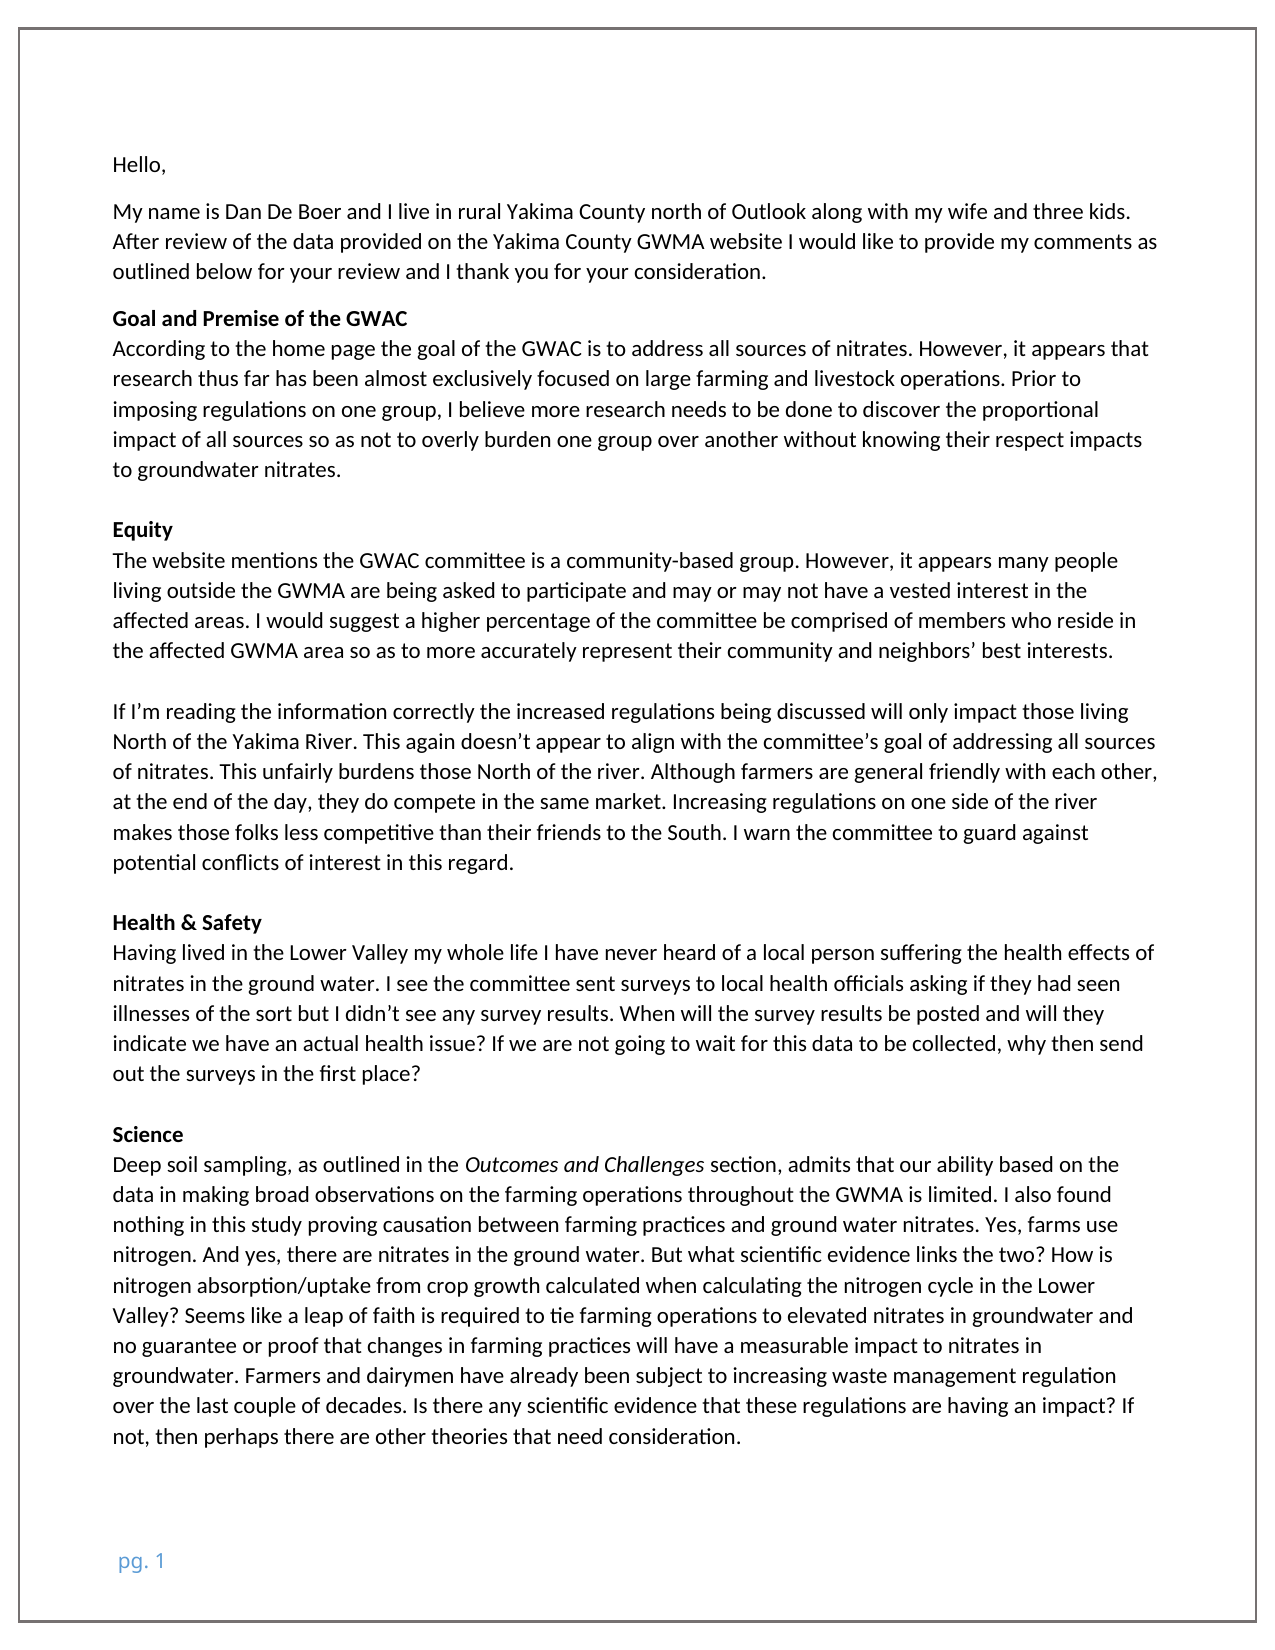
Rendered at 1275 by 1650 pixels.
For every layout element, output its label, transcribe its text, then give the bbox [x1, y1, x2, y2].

text Science [112, 1120, 1162, 1148]
text According to the home page the goal of the GWAC is to address all sources of nitrates. However, it appears that research thus far has been almost exclusively focused on large farming and livestock operations. Prior to imposing regulations on one group, I believe more research needs to be done to discover the proportional impact of all sources so as not to overly burden one group over another without knowing their respect impacts to groundwater nitrates. [112, 334, 1162, 483]
text Having lived in the Lower Valley my whole life I have never heard of a local person suffering the health effects of nitrates in the ground water. I see the committee sent surveys to local health officials asking if they had seen illnesses of the sort but I didn’t see any survey results. When will the survey results be posted and will they indicate we have an actual health issue? If we are not going to wait for this data to be collected, why then send out the surveys in the first place? [112, 938, 1162, 1087]
text Health & Safety [112, 908, 1162, 936]
text Deep soil sampling, as outlined in the Outcomes and Challenges section, admits that our ability based on the data in making broad observations on the farming operations throughout the GWMA is limited. I also found nothing in this study proving causation between farming practices and ground water nitrates. Yes, farms use nitrogen. And yes, there are nitrates in the ground water. But what scientific evidence links the two? How is nitrogen absorption/uptake from crop growth calculated when calculating the nitrogen cycle in the Lower Valley? Seems like a leap of faith is required to tie farming operations to elevated nitrates in groundwater and no guarantee or proof that changes in farming practices will have a measurable impact to nitrates in groundwater. Farmers and dairymen have already been subject to increasing waste management regulation over the last couple of decades. Is there any scientific evidence that these regulations are having an impact? If not, then perhaps there are other theories that need consideration. [112, 1150, 1162, 1450]
text My name is Dan De Boer and I live in rural Yakima County north of Outlook along with my wife and three kids. After review of the data provided on the Yakima County GWMA website I would like to provide my comments as outlined below for your review and I thank you for your consideration. [112, 197, 1162, 285]
text Hello, [112, 150, 1162, 178]
text If I’m reading the information correctly the increased regulations being discussed will only impact those living North of the Yakima River. This again doesn’t appear to align with the committee’s goal of addressing all sources of nitrates. This unfairly burdens those North of the river. Although farmers are general friendly with each other, at the end of the day, they do compete in the same market. Increasing regulations on one side of the river makes those folks less competitive than their friends to the South. I warn the committee to guard against potential conflicts of interest in this regard. [112, 697, 1162, 876]
text The website mentions the GWAC committee is a community-based group. However, it appears many people living outside the GWMA are being asked to participate and may or may not have a vested interest in the affected areas. I would suggest a higher percentage of the committee be comprised of members who reside in the affected GWMA area so as to more accurately represent their community and neighbors’ best interests. [112, 546, 1162, 664]
text Goal and Premise of the GWAC [112, 304, 1162, 332]
text Equity [112, 516, 1162, 544]
